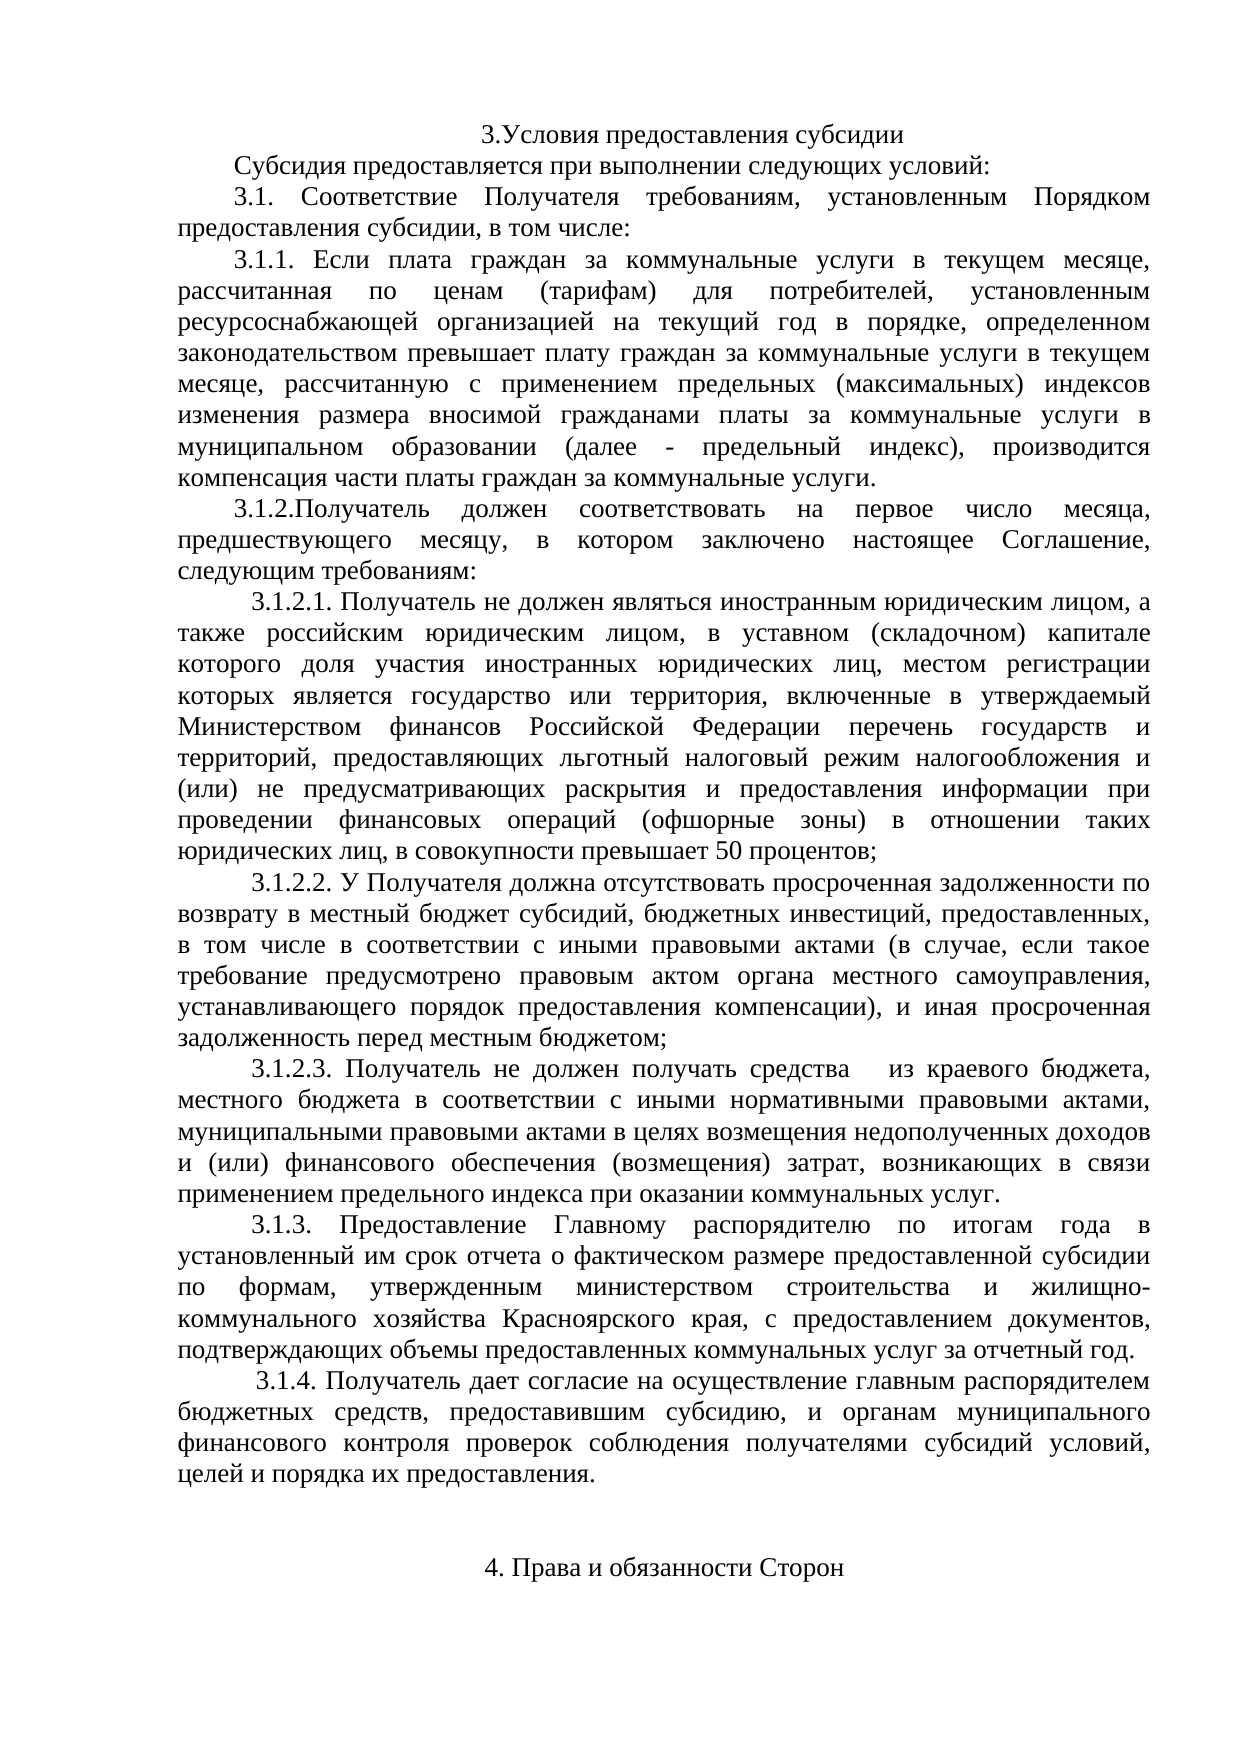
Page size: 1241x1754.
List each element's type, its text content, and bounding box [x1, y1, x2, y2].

text 3.1. Соответствие Получателя требованиям, установленным Порядком предоставления субсидии, в том числе: [177, 180, 1152, 243]
text 3.1.2.Получатель должен соответствовать на первое число месяца, предшествующего месяцу, в котором заключено настоящее Соглашение, следующим требованиям: [177, 492, 1152, 585]
text 3.1.2.2. У Получателя должна отсутствовать просроченная задолженности по возврату в местный бюджет субсидий, бюджетных инвестиций, предоставленных, в том числе в соответствии с иными правовыми актами (в случае, если такое требование предусмотрено правовым актом органа местного самоуправления, устанавливающего порядок предоставления компенсации), и иная просроченная задолженность перед местным бюджетом; [177, 866, 1152, 1052]
text 4. Права и обязанности Сторон [177, 1551, 1152, 1582]
text 3.1.2.3. Получатель не должен получать средства из краевого бюджета, местного бюджета в соответствии с иными нормативными правовыми актами, муниципальными правовыми актами в целях возмещения недополученных доходов и (или) финансового обеспечения (возмещения) затрат, возникающих в связи применением предельного индекса при оказании коммунальных услуг. [177, 1052, 1152, 1208]
text 3.1.4. Получатель дает согласие на осуществление главным распорядителем бюджетных средств, предоставившим субсидию, и органам муниципального финансового контроля проверок соблюдения получателями субсидий условий, целей и порядка их предоставления. [177, 1364, 1152, 1488]
text Субсидия предоставляется при выполнении следующих условий: [177, 149, 1152, 180]
text 3.Условия предоставления субсидии [177, 118, 1152, 149]
text 3.1.2.1. Получатель не должен являться иностранным юридическим лицом, а также российским юридическим лицом, в уставном (складочном) капитале которого доля участия иностранных юридических лиц, местом регистрации которых является государство или территория, включенные в утверждаемый Министерством финансов Российской Федерации перечень государств и территорий, предоставляющих льготный налоговый режим налогообложения и (или) не предусматривающих раскрытия и предоставления информации при проведении финансовых операций (офшорные зоны) в отношении таких юридических лиц, в совокупности превышает 50 процентов; [177, 585, 1152, 866]
text 3.1.3. Предоставление Главному распорядителю по итогам года в установленный им срок отчета о фактическом размере предоставленной субсидии по формам, утвержденным министерством строительства и жилищно-коммунального хозяйства Красноярского края, с предоставлением документов, подтверждающих объемы предоставленных коммунальных услуг за отчетный год. [177, 1208, 1152, 1364]
text 3.1.1. Если плата граждан за коммунальные услуги в текущем месяце, рассчитанная по ценам (тарифам) для потребителей, установленным ресурсоснабжающей организацией на текущий год в порядке, определенном законодательством превышает плату граждан за коммунальные услуги в текущем месяце, рассчитанную с применением предельных (максимальных) индексов изменения размера вносимой гражданами платы за коммунальные услуги в муниципальном образовании (далее - предельный индекс), производится компенсация части платы граждан за коммунальные услуги. [177, 243, 1152, 492]
